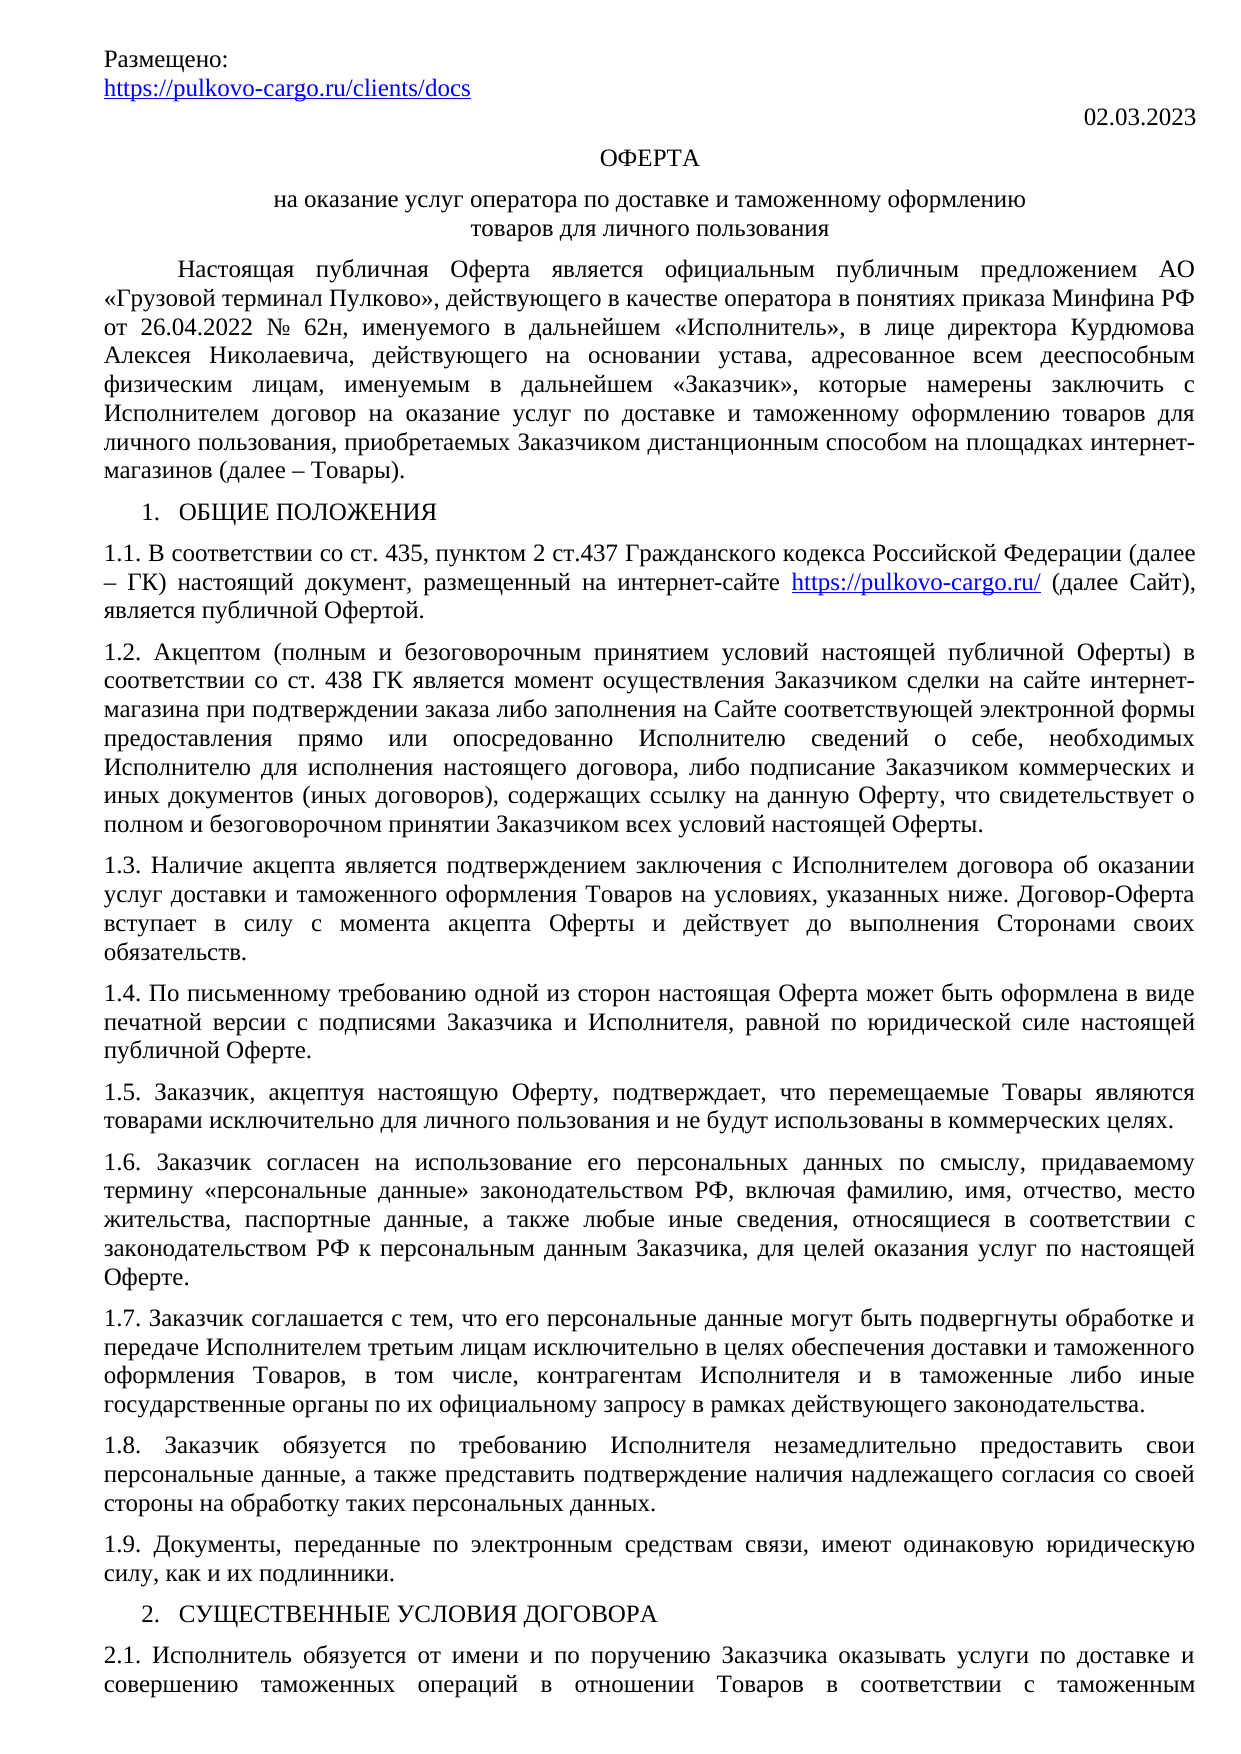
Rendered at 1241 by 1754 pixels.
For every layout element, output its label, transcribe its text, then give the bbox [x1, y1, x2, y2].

list ОБЩИЕ ПОЛОЖЕНИЯ [141, 497, 1196, 526]
text 1.8. Заказчик обязуется по требованию Исполнителя незамедлительно предоставить свои персональные данные, а также представить подтверждение наличия надлежащего согласия со своей стороны на обработку таких персональных данных. [103, 1431, 1196, 1517]
text 1.4. По письменному требованию одной из сторон настоящая Оферта может быть оформлена в виде печатной версии с подписями Заказчика и Исполнителя, равной по юридической силе настоящей публичной Оферте. [103, 978, 1196, 1064]
text 1.5. Заказчик, акцептуя настоящую Оферту, подтверждает, что перемещаемые Товары являются товарами исключительно для личного пользования и не будут использованы в коммерческих целях. [103, 1077, 1196, 1134]
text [103, 1641, 1196, 1698]
text на оказание услуг оператора по доставке и таможенному оформлению [103, 184, 1196, 213]
text Настоящая публичная Оферта является официальным публичным предложением АО «Грузовой терминал Пулково», действующего в качестве оператора в понятиях приказа Минфина РФ от 26.04.2022 № 62н, именуемого в дальнейшем «Исполнитель», в лице директора Курдюмова Алексея Николаевича, действующего на основании устава, адресованное всем дееспособным физическим лицам, именуемым в дальнейшем «Заказчик», которые намерены заключить с Исполнителем договор на оказание услуг по доставке и таможенному оформлению товаров для личного пользования, приобретаемых Заказчиком дистанционным способом на площадках интернет-магазинов (далее – Товары). [103, 254, 1196, 484]
text 1.3. Наличие акцепта является подтверждением заключения с Исполнителем договора об оказании услуг доставки и таможенного оформления Товаров на условиях, указанных ниже. Договор-Оферта вступает в силу с момента акцепта Оферты и действует до выполнения Сторонами своих обязательств. [103, 851, 1196, 966]
text 1.6. Заказчик согласен на использование его персональных данных по смыслу, придаваемому термину «персональные данные» законодательством РФ, включая фамилию, имя, отчество, место жительства, паспортные данные, а также любые иные сведения, относящиеся в соответствии с законодательством РФ к персональным данным Заказчика, для целей оказания услуг по настоящей Оферте. [103, 1147, 1196, 1291]
text 1.9. Документы, переданные по электронным средствам связи, имеют одинаковую юридическую силу, как и их подлинники. [103, 1529, 1196, 1587]
text 1.7. Заказчик соглашается с тем, что его персональные данные могут быть подвергнуты обработке и передаче Исполнителем третьим лицам исключительно в целях обеспечения доставки и таможенного оформления Товаров, в том числе, контрагентам Исполнителя и в таможенные либо иные государственные органы по их официальному запросу в рамках действующего законодательства. [103, 1303, 1196, 1418]
text 1.2. Акцептом (полным и безоговорочным принятием условий настоящей публичной Оферты) в соответствии со ст. 438 ГК является момент осуществления Заказчиком сделки на сайте интернет-магазина при подтверждении заказа либо заполнения на Сайте соответствующей электронной формы предоставления прямо или опосредованно Исполнителю сведений о себе, необходимых Исполнителю для исполнения настоящего договора, либо подписание Заказчиком коммерческих и иных документов (иных договоров), содержащих ссылку на данную Оферту, что свидетельствует о полном и безоговорочном принятии Заказчиком всех условий настоящей Оферты. [103, 637, 1196, 838]
text товаров для личного пользования [103, 213, 1196, 242]
text ОФЕРТА [103, 143, 1196, 172]
text Размещено: [103, 44, 1196, 73]
text https://pulkovo-cargo.ru/clients/docs [103, 73, 1196, 102]
text 1.1. В соответствии со ст. 435, пунктом 2 ст.437 Гражданского кодекса Российской Федерации (далее – ГК) настоящий документ, размещенный на интернет-сайте https://pulkovo-cargo.ru/ (далее Сайт), является публичной Офертой. [103, 538, 1196, 624]
list СУЩЕСТВЕННЫЕ УСЛОВИЯ ДОГОВОРА [141, 1599, 1196, 1628]
text 02.03.2023 [103, 102, 1196, 131]
